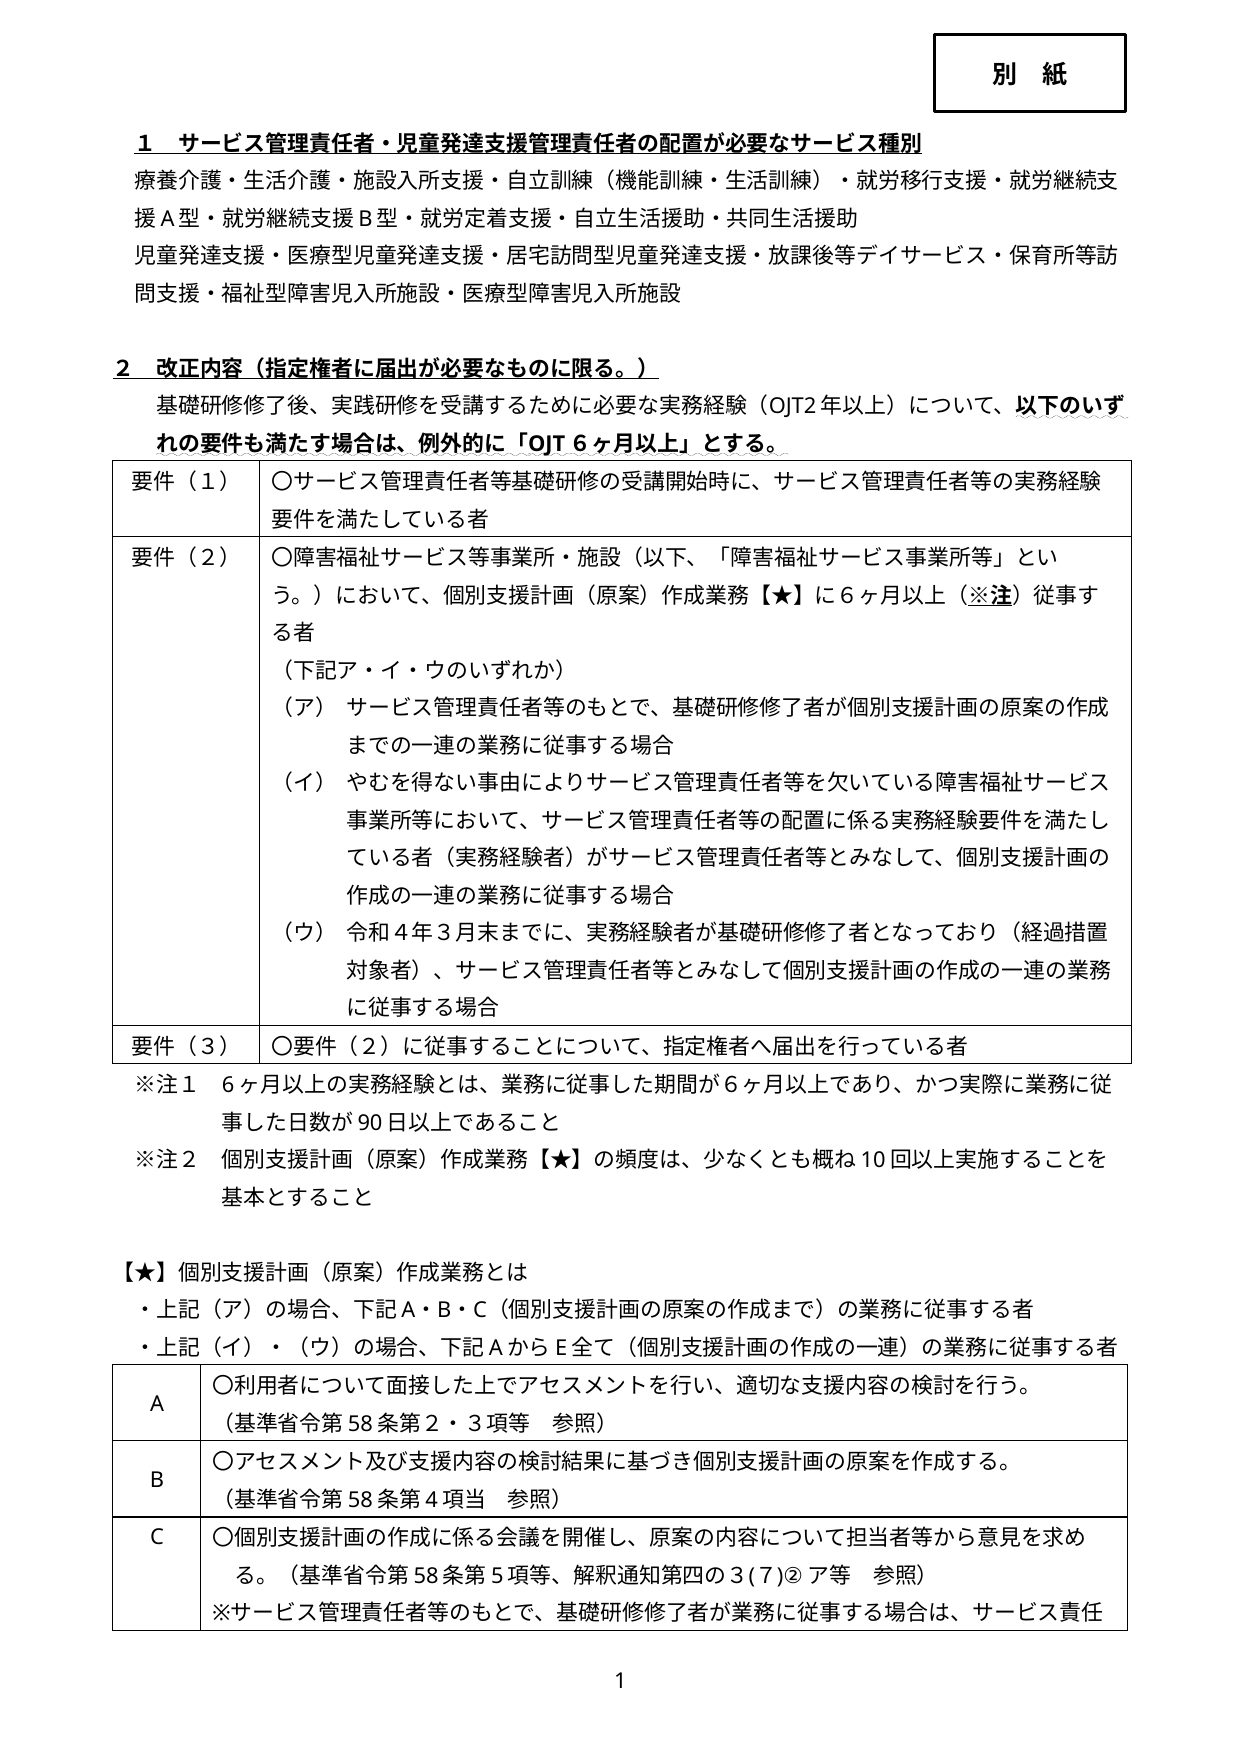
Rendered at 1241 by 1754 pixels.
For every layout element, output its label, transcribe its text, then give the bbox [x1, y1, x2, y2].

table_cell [201, 1518, 1127, 1630]
text ※注２ 個別支援計画（原案）作成業務【★】の頻度は、少なくとも概ね10回以上実施することを [112, 1139, 1128, 1177]
table_cell 〇要件（２）に従事することについて、指定権者へ届出を行っている者 [260, 1026, 1131, 1063]
table_cell B [113, 1441, 200, 1516]
table_cell 〇障害福祉サービス等事業所・施設（以下、「障害福祉サービス事業所等」という。）において、個別支援計画（原案）作成業務【★】に６ヶ月以上（※注）従事する者 （下記ア・イ・ウのいずれか） サービス管理責任者等のもとで、基礎研修修了者が個別支援計画の原案の作成までの一連の業務に従事する場合 やむを得ない事由によりサービス管理責任者等を欠いている障害福祉サービス事業所等において、サービス管理責任者等の配置に係る実務経験要件を満たしている者（実務経験者）がサービス管理責任者等とみなして、個別支援計画の作成の一連の業務に従事する場合 令和４年３月末までに、実務経験者が基礎研修修了者となっており（経過措置対象者）、サービス管理責任者等とみなして個別支援計画の作成の一連の業務に従事する場合 [260, 537, 1131, 1025]
table_cell 要件（２） [113, 537, 259, 1025]
text 【★】個別支援計画（原案）作成業務とは [112, 1252, 1128, 1289]
text 基本とすること [112, 1177, 1128, 1214]
text ・上記（ア）の場合、下記A・B・C（個別支援計画の原案の作成まで）の業務に従事する者 [112, 1289, 1128, 1327]
table_header 要件（１） [113, 461, 259, 536]
text 児童発達支援・医療型児童発達支援・居宅訪問型児童発達支援・放課後等デイサービス・保育所等訪問支援・福祉型障害児入所施設・医療型障害児入所施設 [112, 235, 1128, 310]
text ２ 改正内容（指定権者に届出が必要なものに限る。） [112, 348, 1128, 385]
text １ サービス管理責任者・児童発達支援管理責任者の配置が必要なサービス種別 [112, 123, 1128, 160]
text 事した日数が90日以上であること [112, 1102, 1128, 1139]
table_header A [113, 1365, 200, 1440]
table_cell 〇アセスメント及び支援内容の検討結果に基づき個別支援計画の原案を作成する。 （基準省令第58条第4項当 参照） [201, 1441, 1127, 1516]
table_cell C [113, 1518, 200, 1630]
table_header 〇利用者について面接した上でアセスメントを行い、適切な支援内容の検討を行う。 （基準省令第58条第２・３項等 参照） [201, 1365, 1127, 1440]
text 基礎研修修了後、実践研修を受講するために必要な実務経験（OJT2年以上）について、以下のいずれの要件も満たす場合は、例外的に「OJT６ヶ月以上」とする。 [112, 385, 1128, 460]
table_cell 要件（３） [113, 1026, 259, 1063]
table_header 〇サービス管理責任者等基礎研修の受講開始時に、サービス管理責任者等の実務経験要件を満たしている者 [260, 461, 1131, 536]
text 療養介護・生活介護・施設入所支援・自立訓練（機能訓練・生活訓練）・就労移行支援・就労継続支援A型・就労継続支援B型・就労定着支援・自立生活援助・共同生活援助 [112, 160, 1128, 235]
text ※注１ 6ヶ月以上の実務経験とは、業務に従事した期間が６ヶ月以上であり、かつ実際に業務に従 [112, 1064, 1128, 1102]
text ・上記（イ）・（ウ）の場合、下記AからE全て（個別支援計画の作成の一連）の業務に従事する者 [112, 1327, 1128, 1364]
